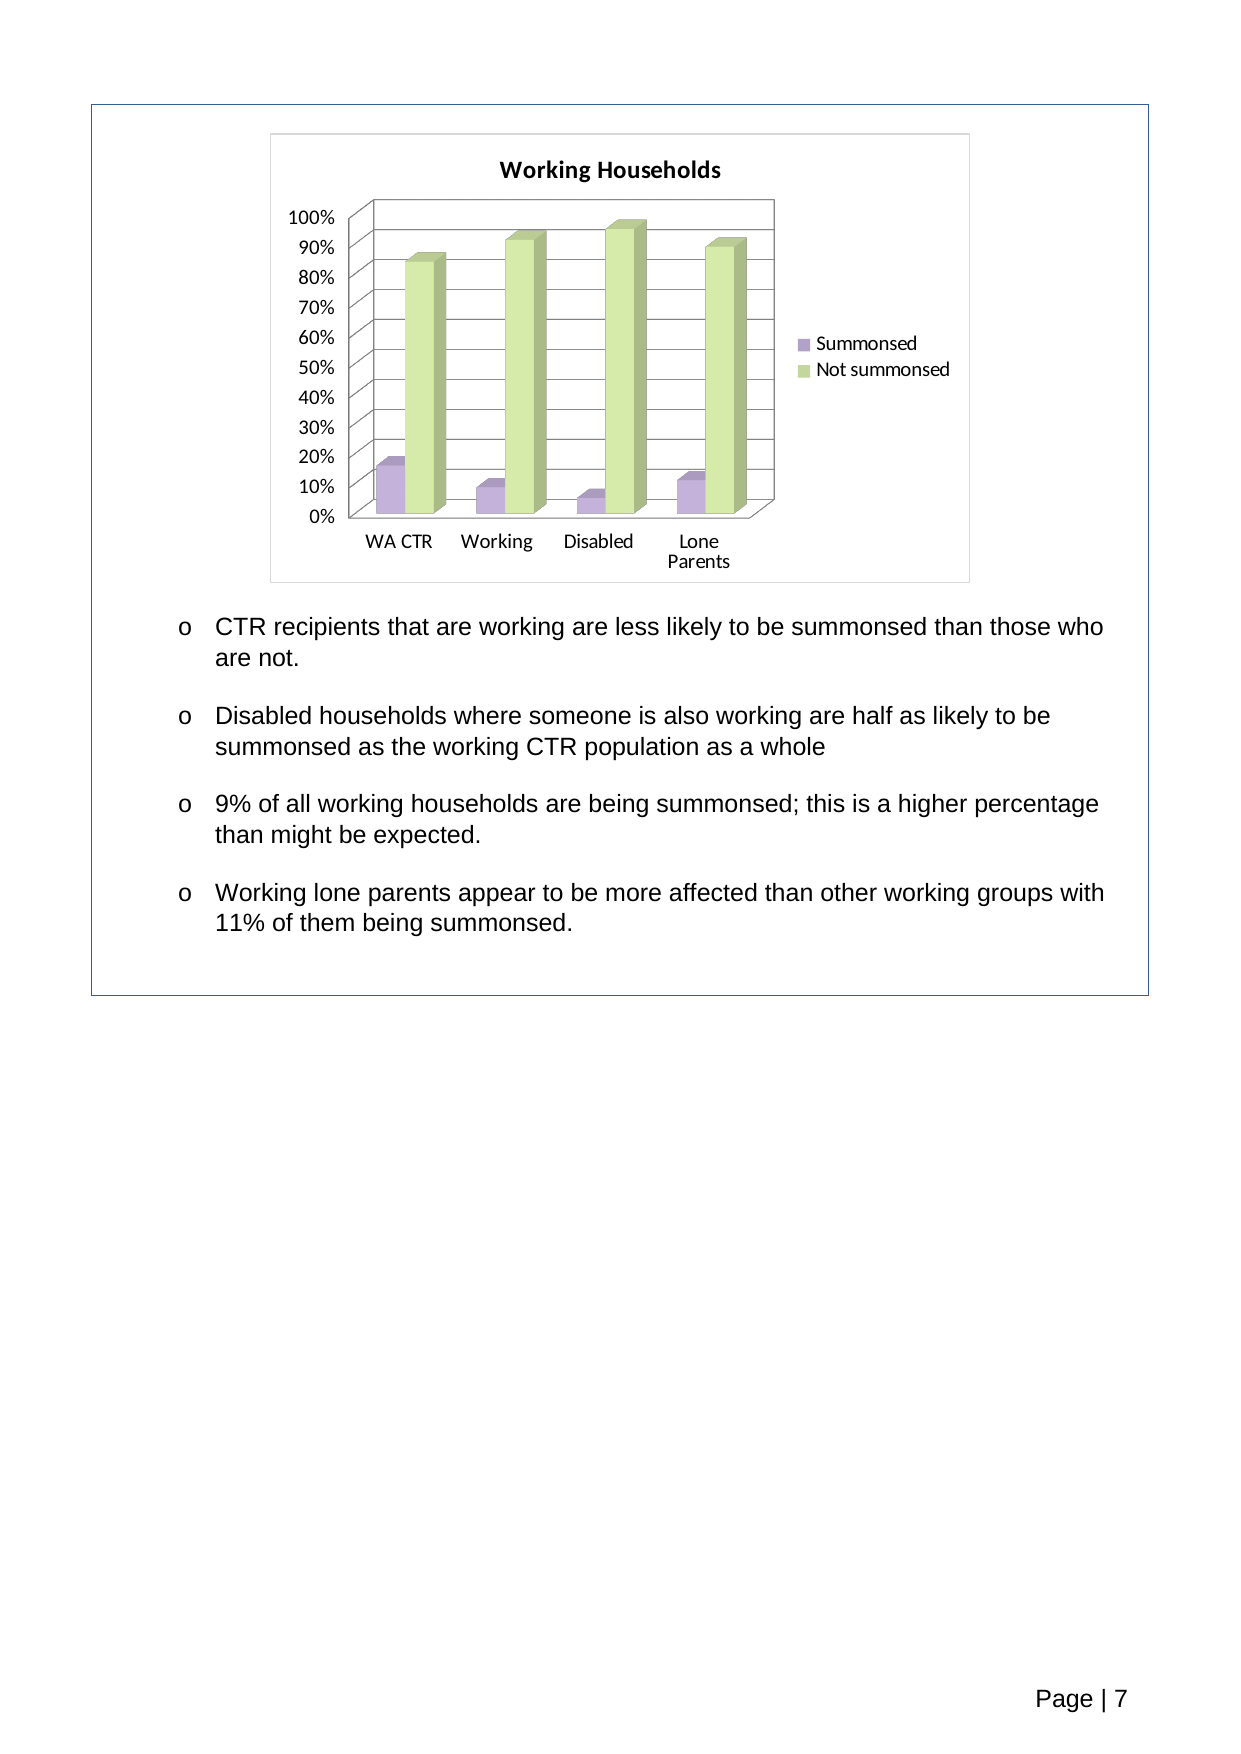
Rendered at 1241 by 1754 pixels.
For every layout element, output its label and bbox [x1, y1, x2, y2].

table_cell [92, 105, 1148, 995]
